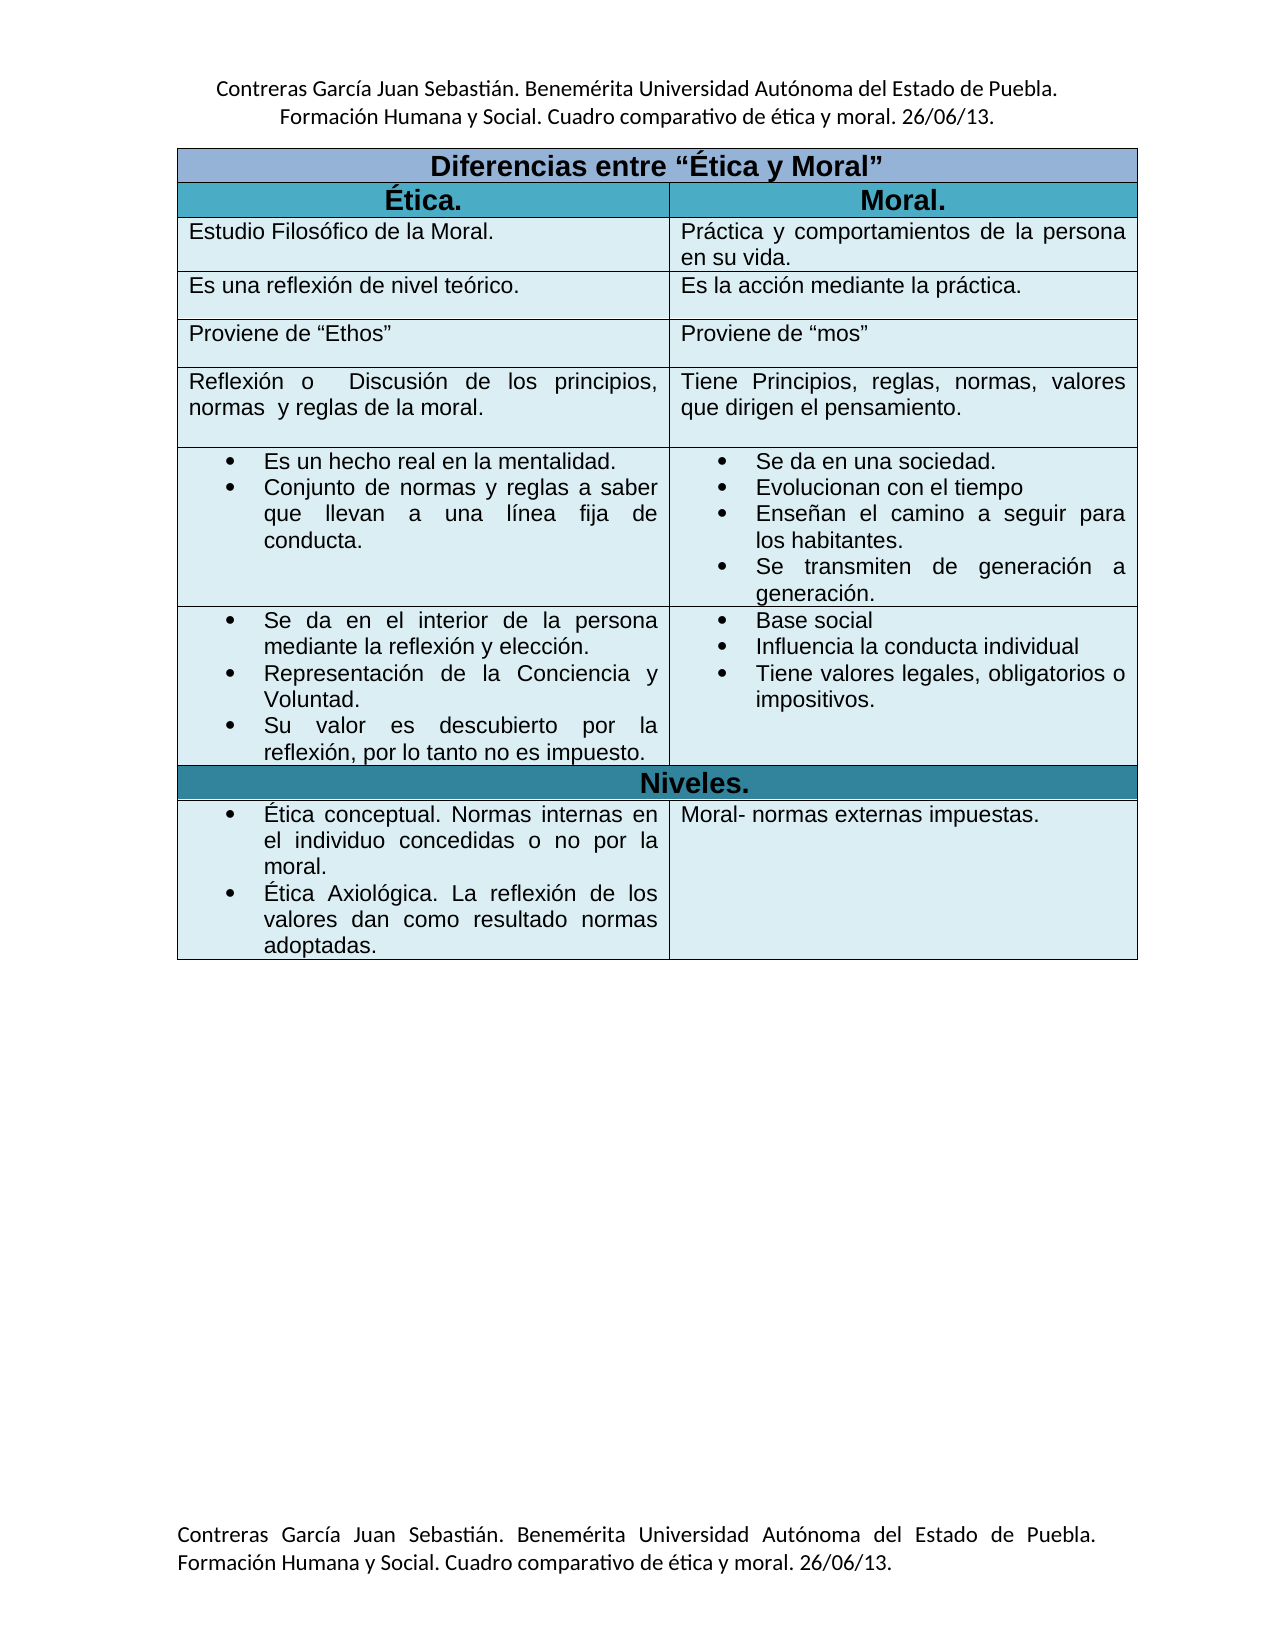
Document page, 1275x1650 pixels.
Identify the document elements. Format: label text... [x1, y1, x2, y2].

table_cell Se da en el interior de la persona mediante la reflexión y elección. Representación de la Conciencia y Voluntad. Su valor es descubierto por la reflexión, por lo tanto no es impuesto. [178, 607, 669, 765]
table_cell Es la acción mediante la práctica. [670, 272, 1137, 318]
table_header Diferencias entre “Ética y Moral” [178, 149, 1137, 182]
table_cell Proviene de “mos” [670, 320, 1137, 367]
table_cell Base social Influencia la conducta individual Tiene valores legales, obligatorios o impositivos. [670, 607, 1137, 765]
table_cell Moral- normas externas impuestas. [670, 801, 1137, 959]
table_cell Tiene Principios, reglas, normas, valores que dirigen el pensamiento. [670, 368, 1137, 447]
table_cell Niveles. [178, 766, 1137, 799]
table_cell Estudio Filosófico de la Moral. [178, 218, 669, 271]
table_cell Proviene de “Ethos” [178, 320, 669, 367]
table_cell Es un hecho real en la mentalidad. Conjunto de normas y reglas a saber que llevan a una línea fija de conducta. [178, 448, 669, 606]
table_cell Ética. [178, 183, 669, 217]
table_cell Se da en una sociedad. Evolucionan con el tiempo Enseñan el camino a seguir para los habitantes. Se transmiten de generación a generación. [670, 448, 1137, 606]
table_cell Es una reflexión de nivel teórico. [178, 272, 669, 318]
table_cell Moral. [670, 183, 1137, 217]
table_cell Ética conceptual. Normas internas en el individuo concedidas o no por la moral. Ética Axiológica. La reflexión de los valores dan como resultado normas adoptadas. [178, 801, 669, 959]
table_cell Práctica y comportamientos de la persona en su vida. [670, 218, 1137, 271]
table_cell Reflexión o Discusión de los principios, normas y reglas de la moral. [178, 368, 669, 447]
